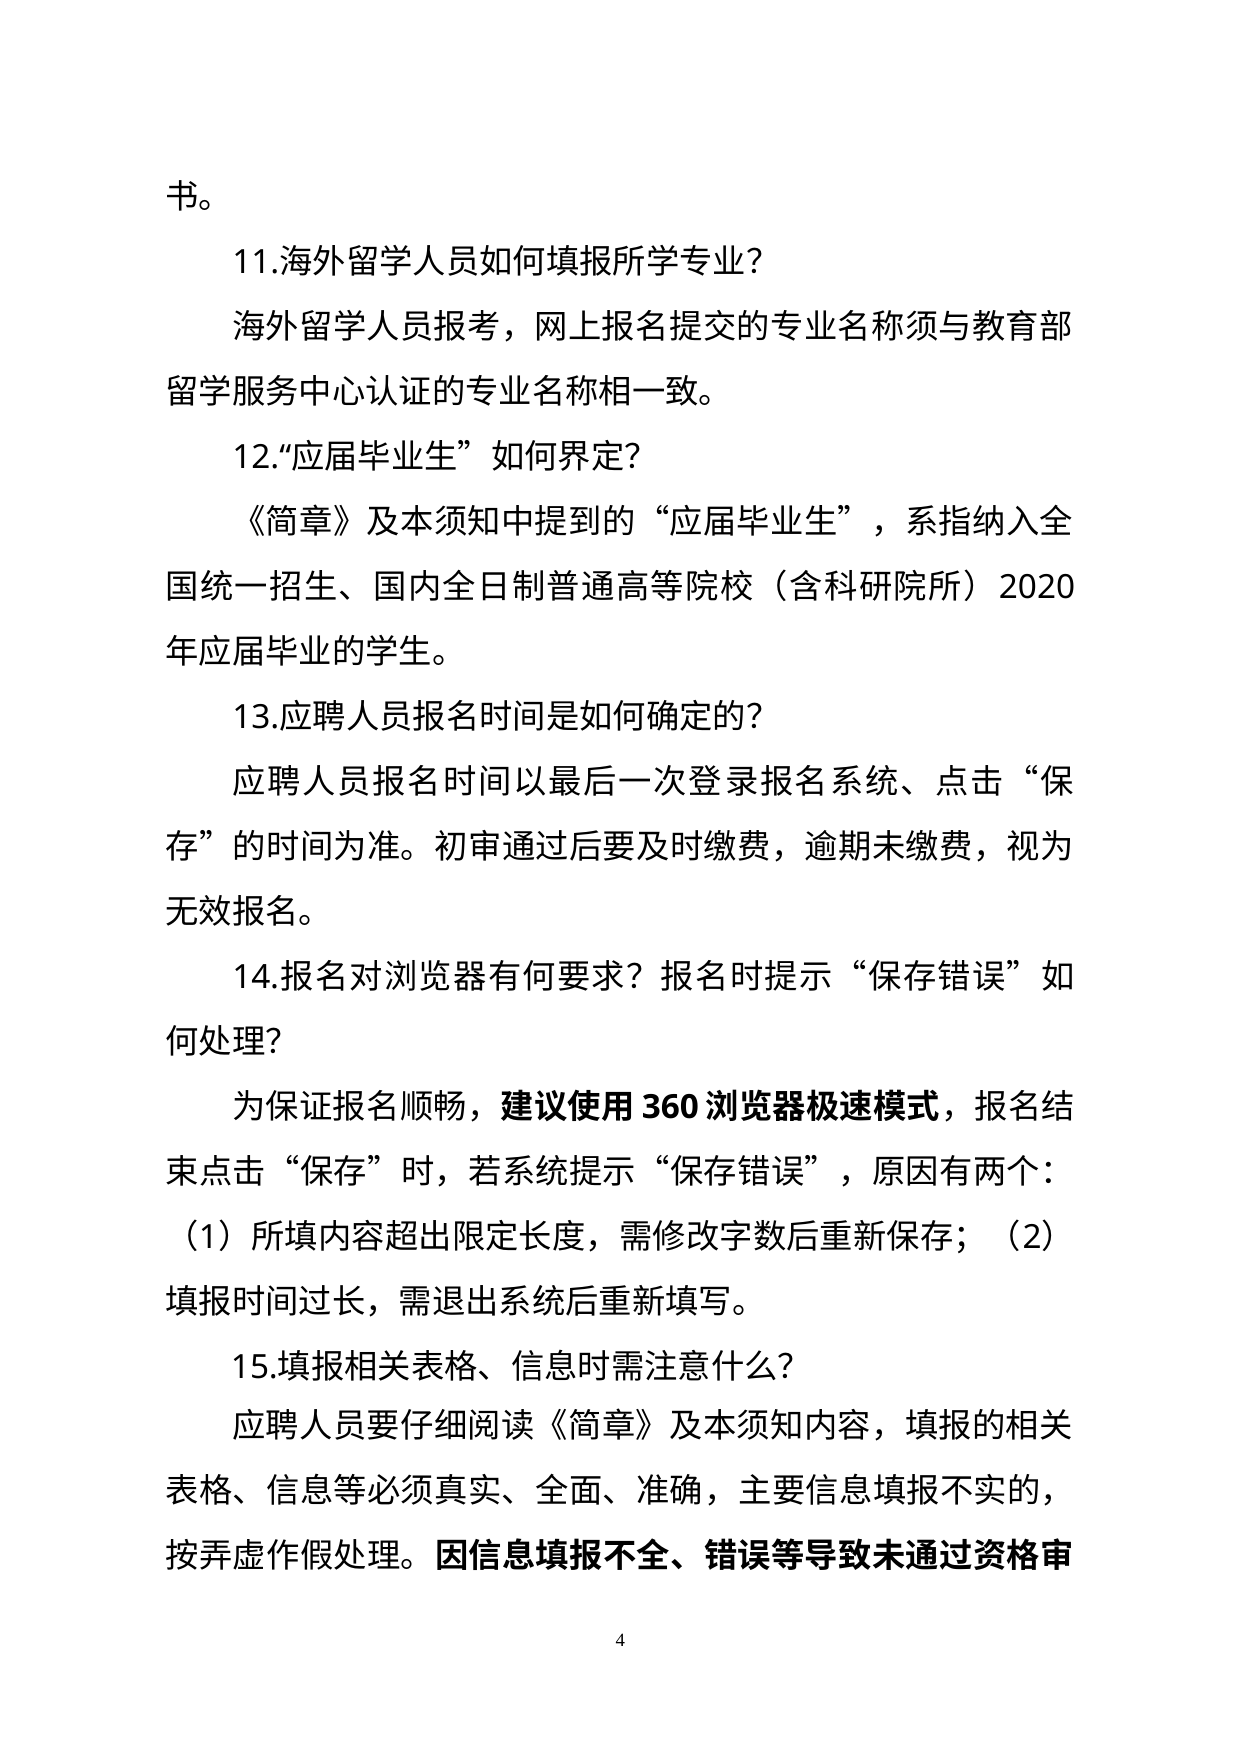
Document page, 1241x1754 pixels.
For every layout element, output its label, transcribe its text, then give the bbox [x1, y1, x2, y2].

text 11.海外留学人员如何填报所学专业？ [165, 227, 1075, 292]
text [165, 1390, 1075, 1585]
text 15.填报相关表格、信息时需注意什么？ [165, 1332, 1075, 1390]
text 13.应聘人员报名时间是如何确定的？ [165, 682, 1075, 747]
text 为保证报名顺畅，建议使用360浏览器极速模式，报名结束点击“保存”时，若系统提示“保存错误”，原因有两个：（1）所填内容超出限定长度，需修改字数后重新保存；（2）填报时间过长，需退出系统后重新填写。 [165, 1072, 1075, 1332]
text 14.报名对浏览器有何要求？报名时提示“保存错误”如何处理？ [165, 942, 1075, 1072]
text 12.“应届毕业生”如何界定？ [165, 422, 1075, 487]
text 《简章》及本须知中提到的“应届毕业生”，系指纳入全国统一招生、国内全日制普通高等院校（含科研院所）2020年应届毕业的学生。 [165, 487, 1075, 682]
text 海外留学人员报考，网上报名提交的专业名称须与教育部留学服务中心认证的专业名称相一致。 [165, 292, 1075, 422]
text 应聘人员报名时间以最后一次登录报名系统、点击“保存”的时间为准。初审通过后要及时缴费，逾期未缴费，视为无效报名。 [165, 747, 1075, 942]
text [165, 162, 1075, 227]
